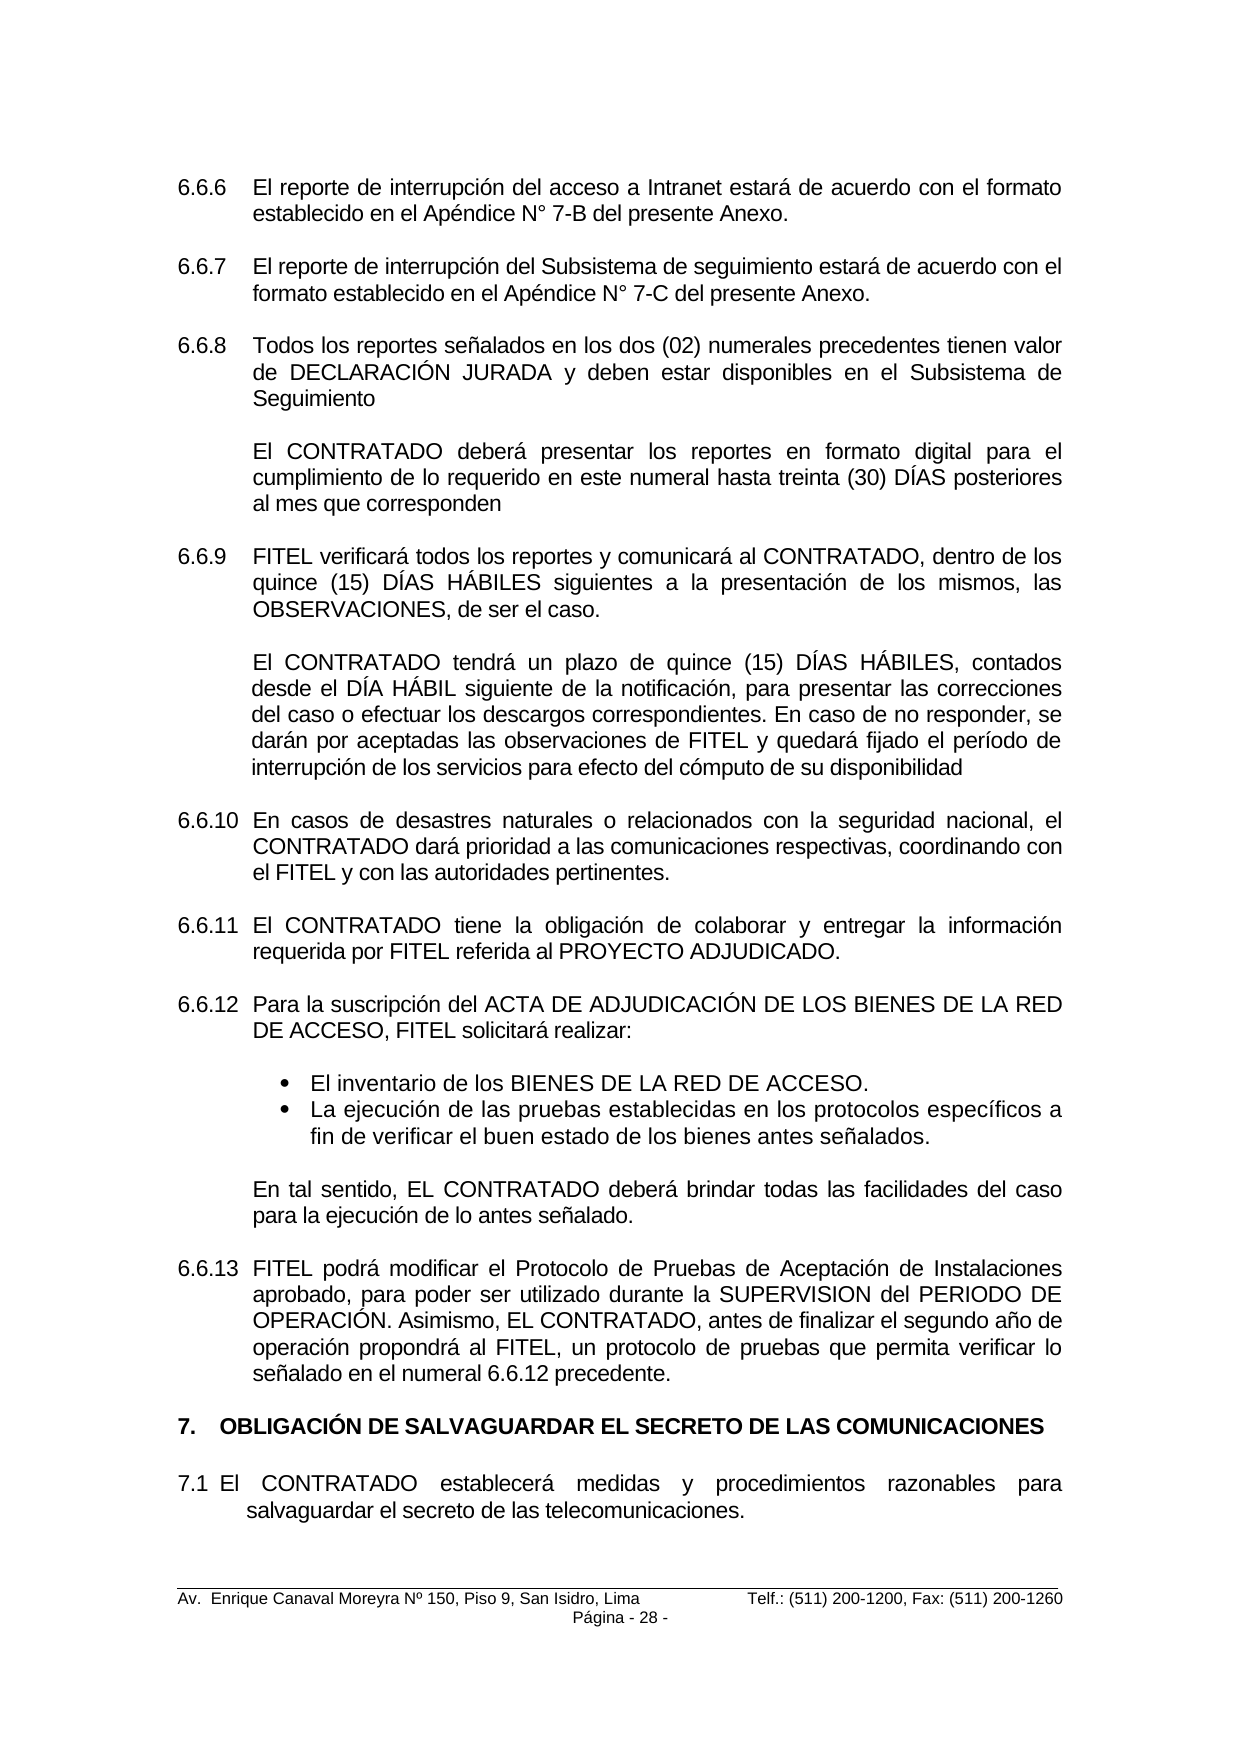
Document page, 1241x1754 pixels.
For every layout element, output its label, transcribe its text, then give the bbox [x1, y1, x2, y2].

list El CONTRATADO tiene la obligación de colaborar y entregar la información requerida por FITEL referida al PROYECTO ADJUDICADO. [177, 912, 1063, 965]
list El CONTRATADO establecerá medidas y procedimientos razonables para salvaguardar el secreto de las telecomunicaciones. [177, 1470, 1063, 1523]
list El reporte de interrupción del acceso a Intranet estará de acuerdo con el formato establecido en el Apéndice N° 7-B del presente Anexo. [177, 174, 1063, 227]
list La ejecución de las pruebas establecidas en los protocolos específicos a fin de verificar el buen estado de los bienes antes señalados. [281, 1096, 1063, 1149]
text En tal sentido, EL CONTRATADO deberá brindar todas las facilidades del caso para la ejecución de lo antes señalado. [252, 1176, 1063, 1228]
list FITEL podrá modificar el Protocolo de Pruebas de Aceptación de Instalaciones aprobado, para poder ser utilizado durante la SUPERVISION del PERIODO DE OPERACIÓN. Asimismo, EL CONTRATADO, antes de finalizar el segundo año de operación propondrá al FITEL, un protocolo de pruebas que permita verificar lo señalado en el numeral 6.6.12 precedente. [177, 1254, 1063, 1386]
text El CONTRATADO deberá presentar los reportes en formato digital para el cumplimiento de lo requerido en este numeral hasta treinta (30) DÍAS posteriores al mes que corresponden [252, 438, 1063, 517]
list Todos los reportes señalados en los dos (02) numerales precedentes tienen valor de Declaración Jurada y deben estar disponibles en el Subsistema de Seguimiento [177, 332, 1063, 411]
list En casos de desastres naturales o relacionados con la seguridad nacional, el CONTRATADO dará prioridad a las comunicaciones respectivas, coordinando con el FITEL y con las autoridades pertinentes. [177, 807, 1063, 886]
list El reporte de interrupción del Subsistema de seguimiento estará de acuerdo con el formato establecido en el Apéndice N° 7-C del presente Anexo. [177, 253, 1063, 306]
list Para la suscripción del ACTA DE ADJUDICACIÓN DE LOS BIENES DE LA RED DE ACCESO, FITEL solicitará realizar: [177, 991, 1063, 1044]
list OBLIGACIÓN DE SALVAGUARDAR EL SECRETO DE LAS COMUNICACIONES [177, 1413, 1063, 1439]
text El CONTRATADO tendrá un plazo de quince (15) DÍAS HÁBILES, contados desde el DÍA HÁBIL siguiente de la notificación, para presentar las correcciones del caso o efectuar los descargos correspondientes. En caso de no responder, se darán por aceptadas las observaciones de FITEL y quedará fijado el período de interrupción de los servicios para efecto del cómputo de su disponibilidad [251, 648, 1063, 780]
list FITEL verificará todos los reportes y comunicará al CONTRATADO, dentro de los quince (15) DÍAS HÁBILES siguientes a la presentación de los mismos, las OBSERVACIONES, de ser el caso. [177, 543, 1063, 622]
list El inventario de los BIENES DE LA RED DE ACCESO. [281, 1070, 1063, 1096]
